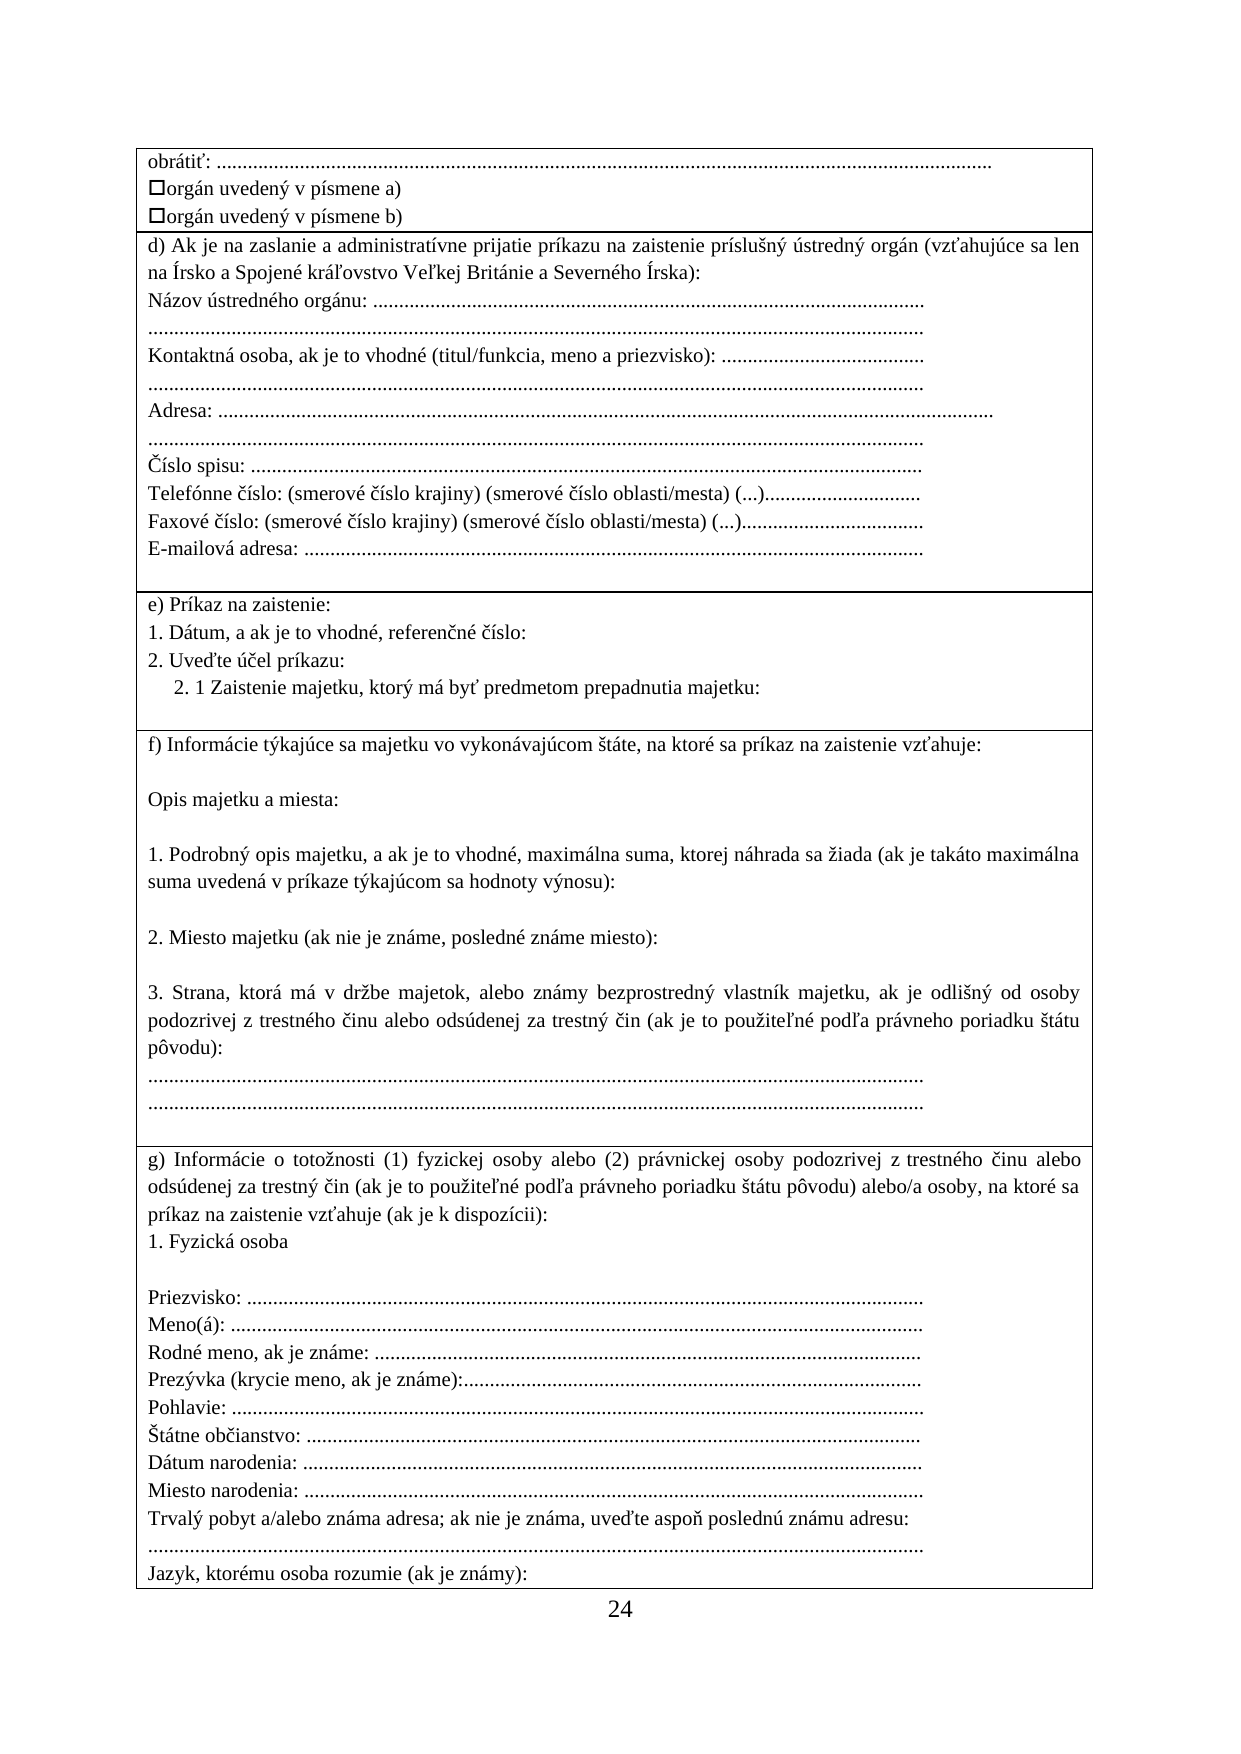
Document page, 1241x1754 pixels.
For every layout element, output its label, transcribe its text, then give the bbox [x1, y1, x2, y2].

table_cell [137, 1147, 1092, 1588]
table_cell d) Ak je na zaslanie a administratívne prijatie príkazu na zaistenie príslušný ústredný orgán (vzťahujúce sa len na Írsko a Spojené kráľovstvo Veľkej Británie a Severného Írska): Názov ústredného orgánu: .......................................................................................................... ..................................................................................................................................................... Kontaktná osoba, ak je to vhodné (titul/funkcia, meno a priezvisko): ....................................... ..................................................................................................................................................... Adresa: ..................................................................................................................................................... ..................................................................................................................................................... Číslo spisu: ................................................................................................................................. Telefónne číslo: (smerové číslo krajiny) (smerové číslo oblasti/mesta) (...).............................. Faxové číslo: (smerové číslo krajiny) (smerové číslo oblasti/mesta) (...)................................... E-mailová adresa: ....................................................................................................................... [137, 233, 1092, 591]
table_cell f) Informácie týkajúce sa majetku vo vykonávajúcom štáte, na ktoré sa príkaz na zaistenie vzťahuje: Opis majetku a miesta: 1. Podrobný opis majetku, a ak je to vhodné, maximálna suma, ktorej náhrada sa žiada (ak je takáto maximálna suma uvedená v príkaze týkajúcom sa hodnoty výnosu): 2. Miesto majetku (ak nie je známe, posledné známe miesto): 3. Strana, ktorá má v držbe majetok, alebo známy bezprostredný vlastník majetku, ak je odlišný od osoby podozrivej z trestného činu alebo odsúdenej za trestný čin (ak je to použiteľné podľa právneho poriadku štátu pôvodu): ..................................................................................................................................................... ..................................................................................................................................................... [137, 731, 1092, 1146]
table_cell e) Príkaz na zaistenie: 1. Dátum, a ak je to vhodné, referenčné číslo: 2. Uveďte účel príkazu: 2. 1 Zaistenie majetku, ktorý má byť predmetom prepadnutia majetku: [137, 593, 1092, 730]
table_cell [137, 149, 1092, 231]
